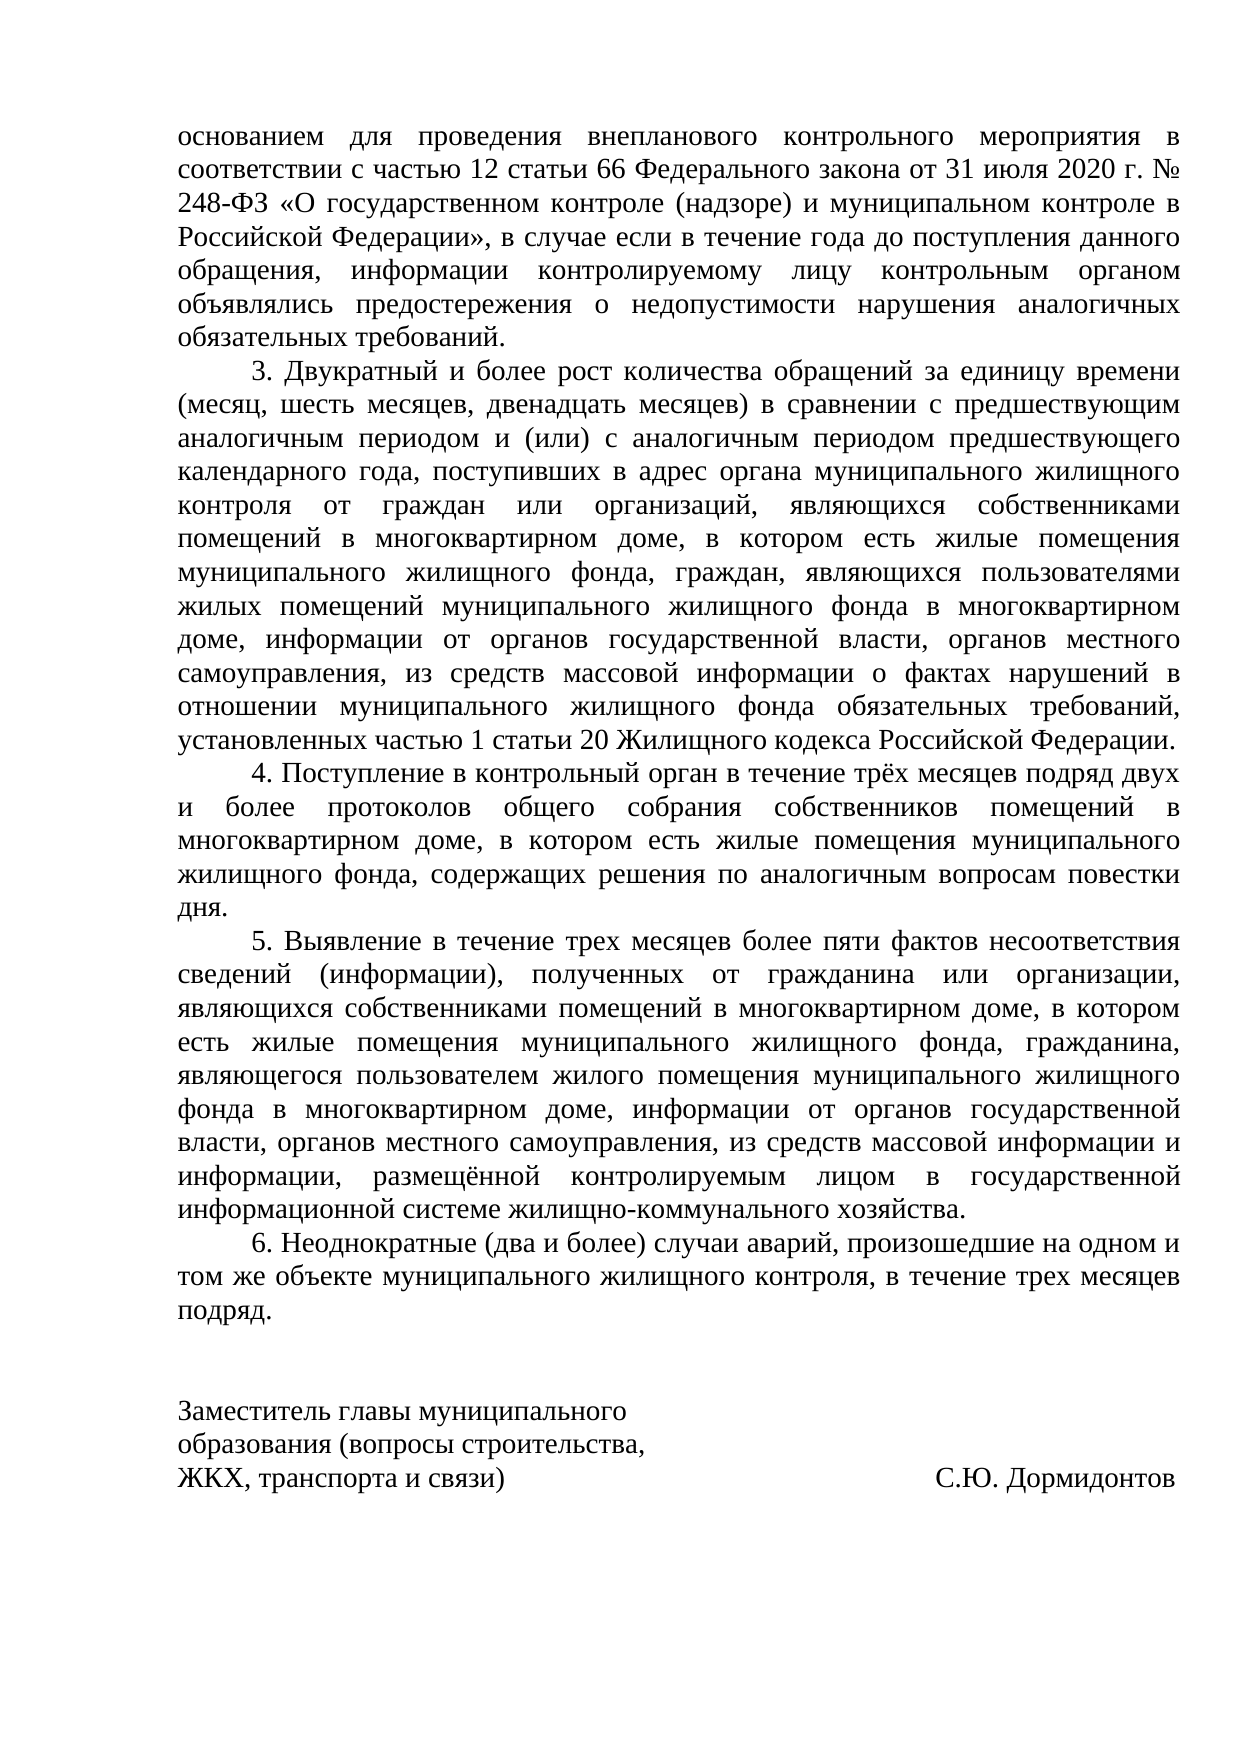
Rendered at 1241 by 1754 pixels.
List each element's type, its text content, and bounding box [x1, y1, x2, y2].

text 6. Неоднократные (два и более) случаи аварий, произошедшие на одном и том же объекте муниципального жилищного контроля, в течение трех месяцев подряд. [177, 1225, 1181, 1326]
text 5. Выявление в течение трех месяцев более пяти фактов несоответствия сведений (информации), полученных от гражданина или организации, являющихся собственниками помещений в многоквартирном доме, в котором есть жилые помещения муниципального жилищного фонда, гражданина, являющегося пользователем жилого помещения муниципального жилищного фонда в многоквартирном доме, информации от органов государственной власти, органов местного самоуправления, из средств массовой информации и информации, размещённой контролируемым лицом в государственной информационной системе жилищно-коммунального хозяйства. [177, 923, 1181, 1225]
title Заместитель главы муниципального [177, 1393, 1181, 1426]
text 3. Двукратный и более рост количества обращений за единицу времени (месяц, шесть месяцев, двенадцать месяцев) в сравнении с предшествующим аналогичным периодом и (или) с аналогичным периодом предшествующего календарного года, поступивших в адрес органа муниципального жилищного контроля от граждан или организаций, являющихся собственниками помещений в многоквартирном доме, в котором есть жилые помещения муниципального жилищного фонда, граждан, являющихся пользователями жилых помещений муниципального жилищного фонда в многоквартирном доме, информации от органов государственной власти, органов местного самоуправления, из средств массовой информации о фактах нарушений в отношении муниципального жилищного фонда обязательных требований, установленных частью 1 статьи 20 Жилищного кодекса Российской Федерации. [177, 353, 1181, 755]
title ЖКХ, транспорта и связи) С.Ю. Дормидонтов [177, 1460, 1181, 1493]
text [177, 118, 1181, 353]
title образования (вопросы строительства, [177, 1426, 1181, 1460]
text 4. Поступление в контрольный орган в течение трёх месяцев подряд двух и более протоколов общего собрания собственников помещений в многоквартирном доме, в котором есть жилые помещения муниципального жилищного фонда, содержащих решения по аналогичным вопросам повестки дня. [177, 755, 1181, 923]
